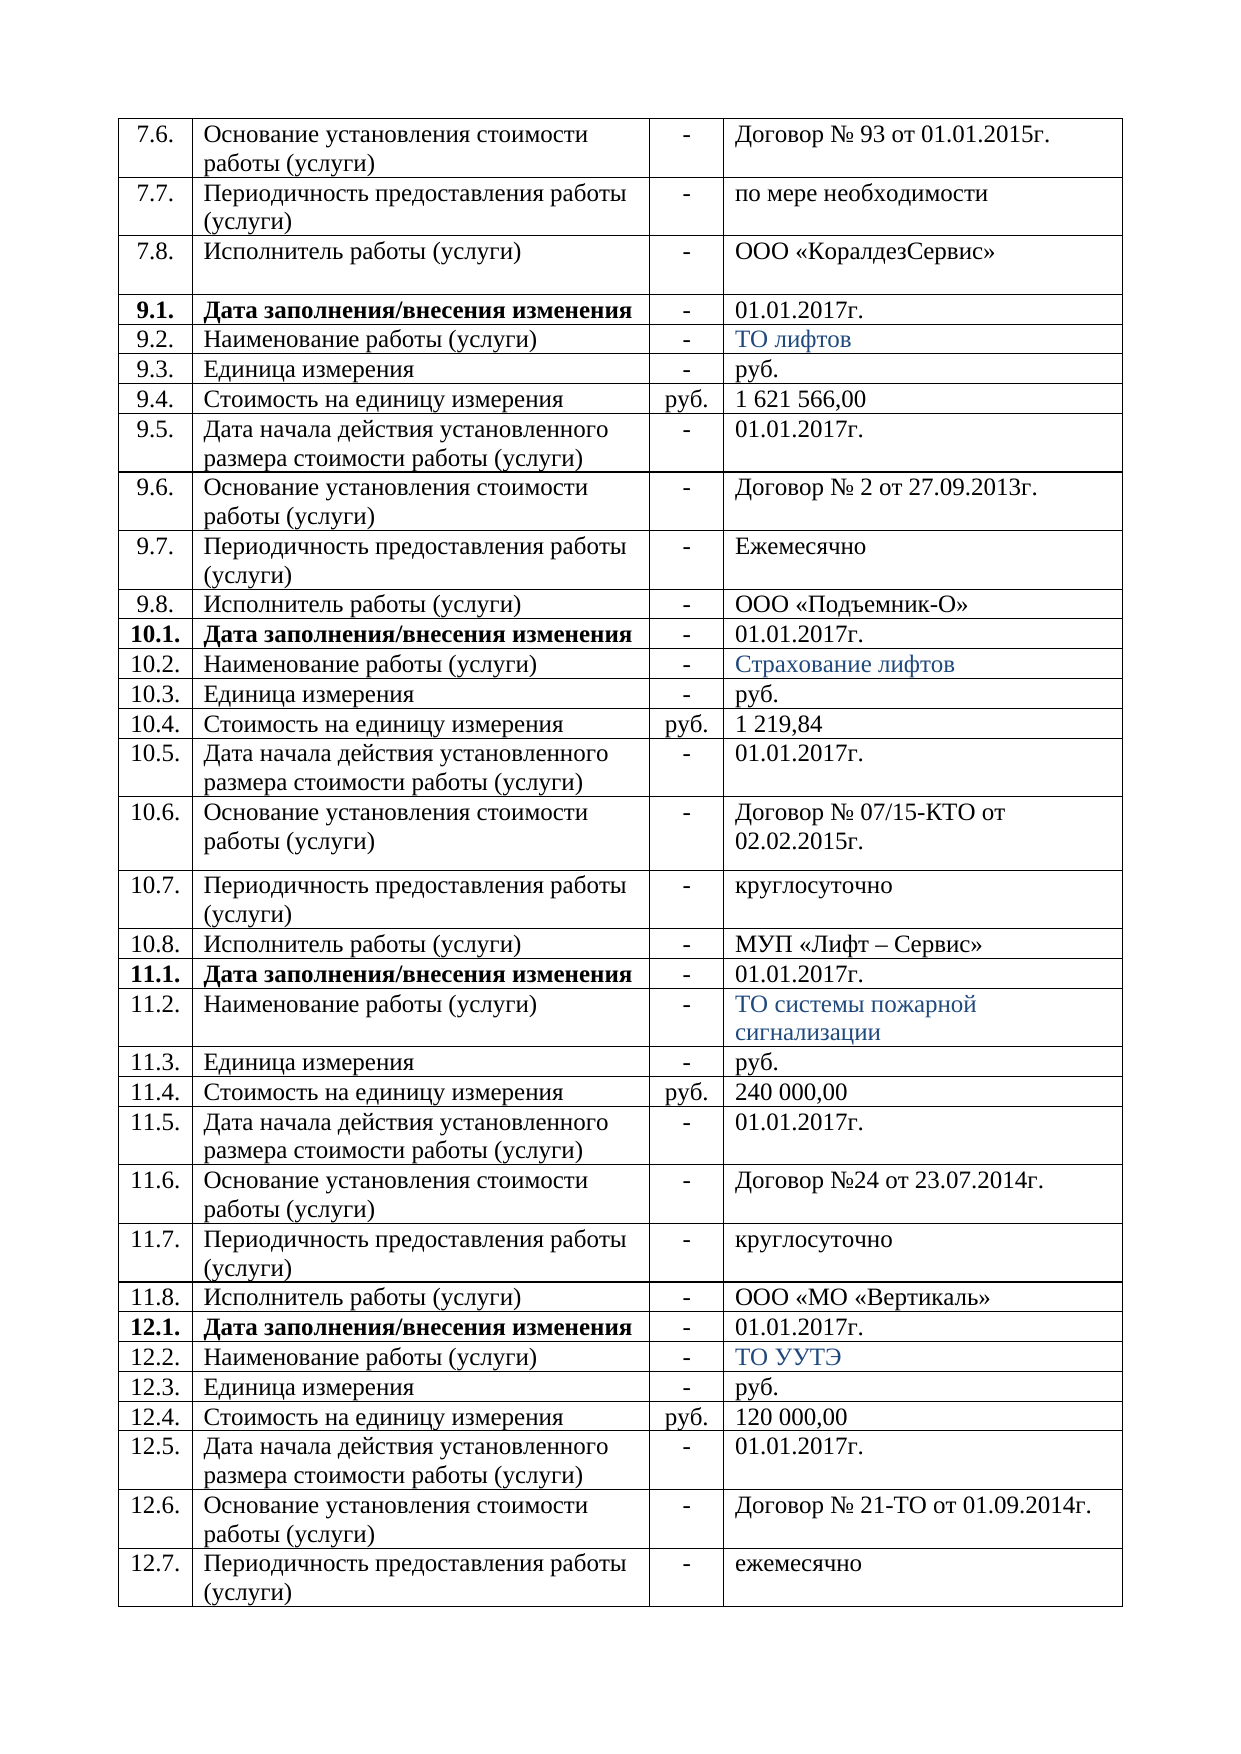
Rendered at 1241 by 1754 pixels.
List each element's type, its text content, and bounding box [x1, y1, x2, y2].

table_cell Стоимость на единицу измерения [193, 1402, 649, 1430]
table_cell - [650, 1549, 723, 1606]
table_cell Периодичность предоставления работы (услуги) [193, 871, 649, 928]
table_cell - [650, 1342, 723, 1371]
table_cell Единица измерения [193, 679, 649, 708]
table_cell - [650, 295, 723, 323]
table_cell - [650, 590, 723, 618]
table_cell - [650, 871, 723, 928]
table_cell 120 000,00 [724, 1402, 1122, 1430]
table_cell по мере необходимости [724, 178, 1122, 235]
table_cell ежемесячно [724, 1549, 1122, 1606]
table_cell Единица измерения [193, 1047, 649, 1076]
table_cell - [650, 236, 723, 294]
table_cell Периодичность предоставления работы (услуги) [193, 1549, 649, 1606]
table_cell 10.4. [119, 709, 192, 737]
table_cell Периодичность предоставления работы (услуги) [193, 1224, 649, 1281]
table_cell 11.6. [119, 1165, 192, 1223]
table_cell 12.5. [119, 1431, 192, 1489]
table_cell Исполнитель работы (услуги) [193, 590, 649, 618]
table_cell - [650, 619, 723, 648]
table_cell Договор №24 от 23.07.2014г. [724, 1165, 1122, 1223]
table_cell 9.7. [119, 531, 192, 588]
table_cell Стоимость на единицу измерения [193, 709, 649, 737]
table_cell Дата начала действия установленного размера стоимости работы (услуги) [193, 1107, 649, 1164]
table_cell Периодичность предоставления работы (услуги) [193, 178, 649, 235]
table_cell Ежемесячно [724, 531, 1122, 588]
table_cell Дата заполнения/внесения изменения [193, 1312, 649, 1341]
table_cell 01.01.2017г. [724, 295, 1122, 323]
table_cell - [650, 649, 723, 678]
table_cell - [650, 1372, 723, 1401]
table_cell Дата заполнения/внесения изменения [193, 959, 649, 988]
table_cell Дата начала действия установленного размера стоимости работы (услуги) [193, 1431, 649, 1489]
table_cell ООО «МО «Вертикаль» [724, 1283, 1122, 1311]
table_cell круглосуточно [724, 1224, 1122, 1281]
table_cell - [650, 414, 723, 471]
table_cell - [650, 797, 723, 869]
table_cell 7.8. [119, 236, 192, 294]
table_cell - [650, 1107, 723, 1164]
table_cell ТО УУТЭ [724, 1342, 1122, 1371]
table_cell 9.2. [119, 325, 192, 353]
table_cell руб. [724, 354, 1122, 383]
table_cell 1 219,84 [724, 709, 1122, 737]
table_cell Дата заполнения/внесения изменения [193, 295, 649, 323]
table_cell 9.4. [119, 384, 192, 413]
table_cell 11.2. [119, 989, 192, 1046]
table_cell - [650, 473, 723, 530]
table_cell - [650, 1165, 723, 1223]
table_cell ТО системы пожарной сигнализации [724, 989, 1122, 1046]
table_cell Наименование работы (услуги) [193, 989, 649, 1046]
table_cell 11.7. [119, 1224, 192, 1281]
table_cell 10.2. [119, 649, 192, 678]
table_cell 12.4. [119, 1402, 192, 1430]
table_cell 10.8. [119, 929, 192, 958]
table_cell 10.7. [119, 871, 192, 928]
table_cell Дата начала действия установленного размера стоимости работы (услуги) [193, 739, 649, 796]
table_cell Единица измерения [193, 1372, 649, 1401]
table_cell Стоимость на единицу измерения [193, 1077, 649, 1106]
table_cell 01.01.2017г. [724, 1431, 1122, 1489]
table_cell Наименование работы (услуги) [193, 1342, 649, 1371]
table_cell руб. [650, 1077, 723, 1106]
table_cell круглосуточно [724, 871, 1122, 928]
table_cell 240 000,00 [724, 1077, 1122, 1106]
table_cell 9.3. [119, 354, 192, 383]
table_cell - [650, 1283, 723, 1311]
table_cell 11.5. [119, 1107, 192, 1164]
table_cell ООО «Подъемник-О» [724, 590, 1122, 618]
table_cell 10.6. [119, 797, 192, 869]
table_cell 12.2. [119, 1342, 192, 1371]
table_cell Основание установления стоимости работы (услуги) [193, 119, 649, 177]
table_cell 9.8. [119, 590, 192, 618]
table_cell Основание установления стоимости работы (услуги) [193, 1165, 649, 1223]
table_cell Страхование лифтов [724, 649, 1122, 678]
table_cell руб. [724, 679, 1122, 708]
table_cell Основание установления стоимости работы (услуги) [193, 473, 649, 530]
table_cell 7.7. [119, 178, 192, 235]
table_cell Основание установления стоимости работы (услуги) [193, 1490, 649, 1547]
table_cell - [650, 989, 723, 1046]
table_cell - [650, 1224, 723, 1281]
table_cell ТО лифтов [724, 325, 1122, 353]
table_cell 01.01.2017г. [724, 1107, 1122, 1164]
table_cell 01.01.2017г. [724, 619, 1122, 648]
table_cell Дата заполнения/внесения изменения [193, 619, 649, 648]
table_cell Договор № 21-ТО от 01.09.2014г. [724, 1490, 1122, 1547]
table_cell - [650, 739, 723, 796]
table_cell - [650, 325, 723, 353]
table_cell Исполнитель работы (услуги) [193, 236, 649, 294]
table_cell 12.1. [119, 1312, 192, 1341]
table_cell 1 621 566,00 [724, 384, 1122, 413]
table_cell Договор № 2 от 27.09.2013г. [724, 473, 1122, 530]
table_cell - [650, 959, 723, 988]
table_cell 10.5. [119, 739, 192, 796]
table_cell Наименование работы (услуги) [193, 649, 649, 678]
table_cell - [650, 1490, 723, 1547]
table_cell Периодичность предоставления работы (услуги) [193, 531, 649, 588]
table_cell Единица измерения [193, 354, 649, 383]
table_cell руб. [650, 384, 723, 413]
table_cell 12.7. [119, 1549, 192, 1606]
table_cell Дата начала действия установленного размера стоимости работы (услуги) [193, 414, 649, 471]
table_cell 7.6. [119, 119, 192, 177]
table_cell - [650, 531, 723, 588]
table_cell Исполнитель работы (услуги) [193, 929, 649, 958]
table_cell - [650, 1047, 723, 1076]
table_cell 11.3. [119, 1047, 192, 1076]
table_cell 10.1. [119, 619, 192, 648]
table_cell 01.01.2017г. [724, 1312, 1122, 1341]
table_cell ООО «КоралдезСервис» [724, 236, 1122, 294]
table_cell - [650, 1312, 723, 1341]
table_cell 11.8. [119, 1283, 192, 1311]
table_cell 01.01.2017г. [724, 414, 1122, 471]
table_cell руб. [650, 1402, 723, 1430]
table_cell 11.1. [119, 959, 192, 988]
table_cell 9.6. [119, 473, 192, 530]
table_cell 12.6. [119, 1490, 192, 1547]
table_cell руб. [650, 709, 723, 737]
table_cell - [650, 929, 723, 958]
table_cell Наименование работы (услуги) [193, 325, 649, 353]
table_cell - [650, 354, 723, 383]
table_cell 12.3. [119, 1372, 192, 1401]
table_cell - [650, 178, 723, 235]
table_cell Исполнитель работы (услуги) [193, 1283, 649, 1311]
table_cell 01.01.2017г. [724, 959, 1122, 988]
table_cell МУП «Лифт – Сервис» [724, 929, 1122, 958]
table_cell Договор № 07/15-КТО от 02.02.2015г. [724, 797, 1122, 869]
table_cell - [650, 679, 723, 708]
table_cell - [650, 1431, 723, 1489]
table_cell руб. [724, 1047, 1122, 1076]
table_cell 9.5. [119, 414, 192, 471]
table_cell - [650, 119, 723, 177]
table_cell Стоимость на единицу измерения [193, 384, 649, 413]
table_cell руб. [724, 1372, 1122, 1401]
table_cell Основание установления стоимости работы (услуги) [193, 797, 649, 869]
table_cell 11.4. [119, 1077, 192, 1106]
table_cell 10.3. [119, 679, 192, 708]
table_cell Договор № 93 от 01.01.2015г. [724, 119, 1122, 177]
table_cell 9.1. [119, 295, 192, 323]
table_cell 01.01.2017г. [724, 739, 1122, 796]
